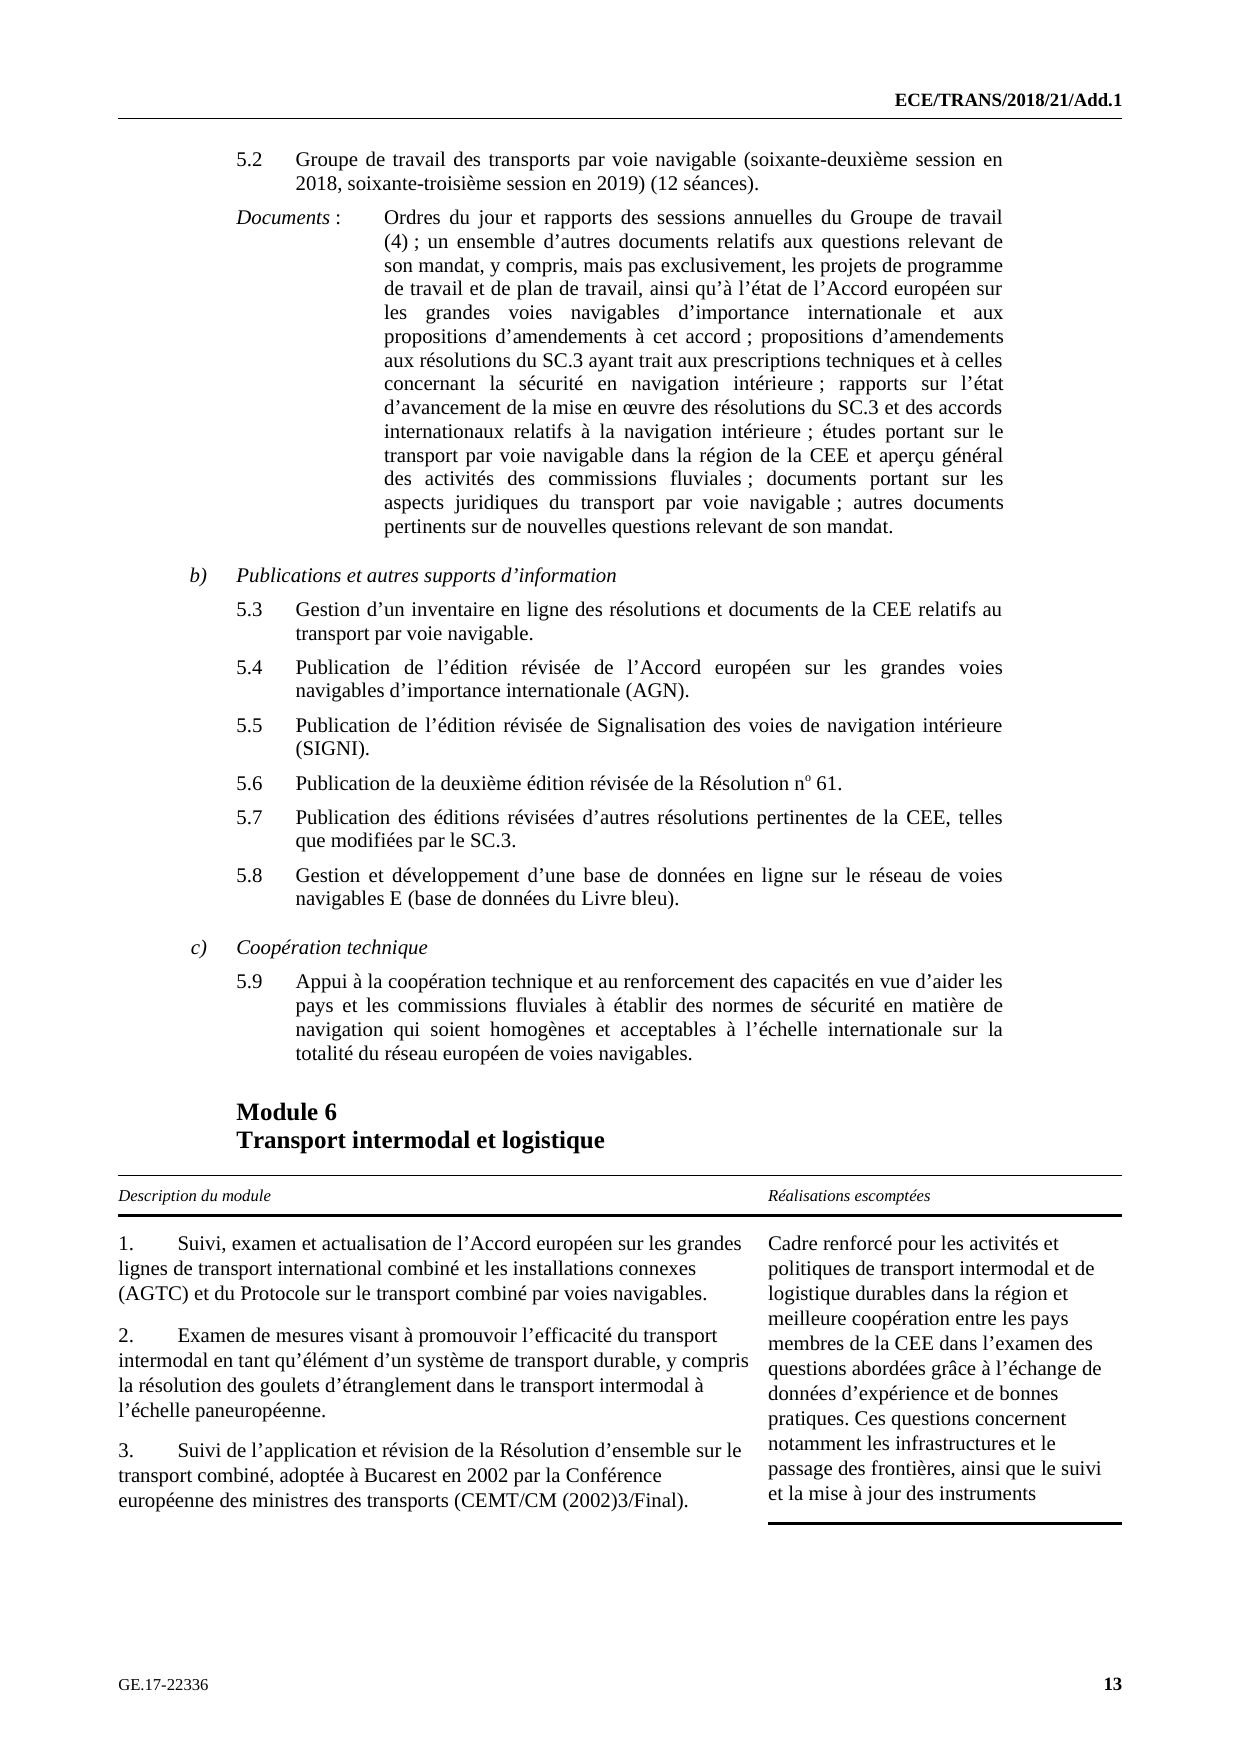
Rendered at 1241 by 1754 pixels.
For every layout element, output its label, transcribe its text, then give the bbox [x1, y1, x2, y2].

text 5.8 Gestion et développement d’une base de données en ligne sur le réseau de voies navigables E (base de données du Livre bleu). [236, 863, 1004, 911]
table_cell Cadre renforcé pour les activités et politiques de transport intermodal et de logistique durables dans la région et meilleure coopération entre les pays membres de la CEE dans l’examen des questions abordées grâce à l’échange de données d’expérience et de bonnes pratiques. Ces questions concernent notamment les infrastructures et le passage des frontières, ainsi que le suivi et la mise à jour des instruments juridiques pertinents (AGTC et son Protocole sur le transport combiné par voies navigables). [768, 1225, 1122, 1522]
text 5.5 Publication de l’édition révisée de Signalisation des voies de navigation intérieure (SIGNI). [236, 713, 1004, 761]
text Module 6 Transport intermodal et logistique [118, 1098, 1004, 1154]
table_header Réalisations escomptées [768, 1176, 1122, 1214]
table_cell 2. Examen de mesures visant à promouvoir l’efficacité du transport intermodal en tant qu’élément d’un système de transport durable, y compris la résolution des goulets d’étranglement dans le transport intermodal à l’échelle paneuropéenne. [118, 1315, 768, 1433]
text c) Coopération technique [118, 936, 1004, 959]
table_cell 1. Suivi, examen et actualisation de l’Accord européen sur les grandes lignes de transport international combiné et les installations connexes (AGTC) et du Protocole sur le transport combiné par voies navigables. [118, 1225, 768, 1315]
text Documents : Ordres du jour et rapports des sessions annuelles du Groupe de travail (4) ; un ensemble d’autres documents relatifs aux questions relevant de son mandat, y compris, mais pas exclusivement, les projets de programme de travail et de plan de travail, ainsi qu’à l’état de l’Accord européen sur les grandes voies navigables d’importance internationale et aux propositions d’amendements à cet accord ; propositions d’amendements aux résolutions du SC.3 ayant trait aux prescriptions techniques et à celles concernant la sécurité en navigation intérieure ; rapports sur l’état d’avancement de la mise en œuvre des résolutions du SC.3 et des accords internationaux relatifs à la navigation intérieure ; études portant sur le transport par voie navigable dans la région de la CEE et aperçu général des activités des commissions fluviales ; documents portant sur les aspects juridiques du transport par voie navigable ; autres documents pertinents sur de nouvelles questions relevant de son mandat. [236, 206, 1004, 538]
text 5.4 Publication de l’édition révisée de l’Accord européen sur les grandes voies navigables d’importance internationale (AGN). [236, 655, 1004, 703]
text 5.2 Groupe de travail des transports par voie navigable (soixante-deuxième session en 2018, soixante-troisième session en 2019) (12 séances). [236, 148, 1004, 195]
text 5.3 Gestion d’un inventaire en ligne des résolutions et documents de la CEE relatifs au transport par voie navigable. [236, 597, 1004, 645]
text 5.6 Publication de la deuxième édition révisée de la Résolution no 61. [236, 771, 1004, 795]
text 5.9 Appui à la coopération technique et au renforcement des capacités en vue d’aider les pays et les commissions fluviales à établir des normes de sécurité en matière de navigation qui soient homogènes et acceptables à l’échelle internationale sur la totalité du réseau européen de voies navigables. [236, 970, 1004, 1065]
text 5.7 Publication des éditions révisées d’autres résolutions pertinentes de la CEE, telles que modifiées par le SC.3. [236, 805, 1004, 853]
table_cell 3. Suivi de l’application et révision de la Résolution d’ensemble sur le transport combiné, adoptée à Bucarest en 2002 par la Conférence européenne des ministres des transports (CEMT/CM (2002)3/Final). [118, 1433, 768, 1522]
table_header Description du module [118, 1176, 768, 1214]
table_cell [118, 1217, 768, 1225]
table_cell [768, 1217, 1122, 1225]
text b) Publications et autres supports d’information [118, 563, 1004, 587]
